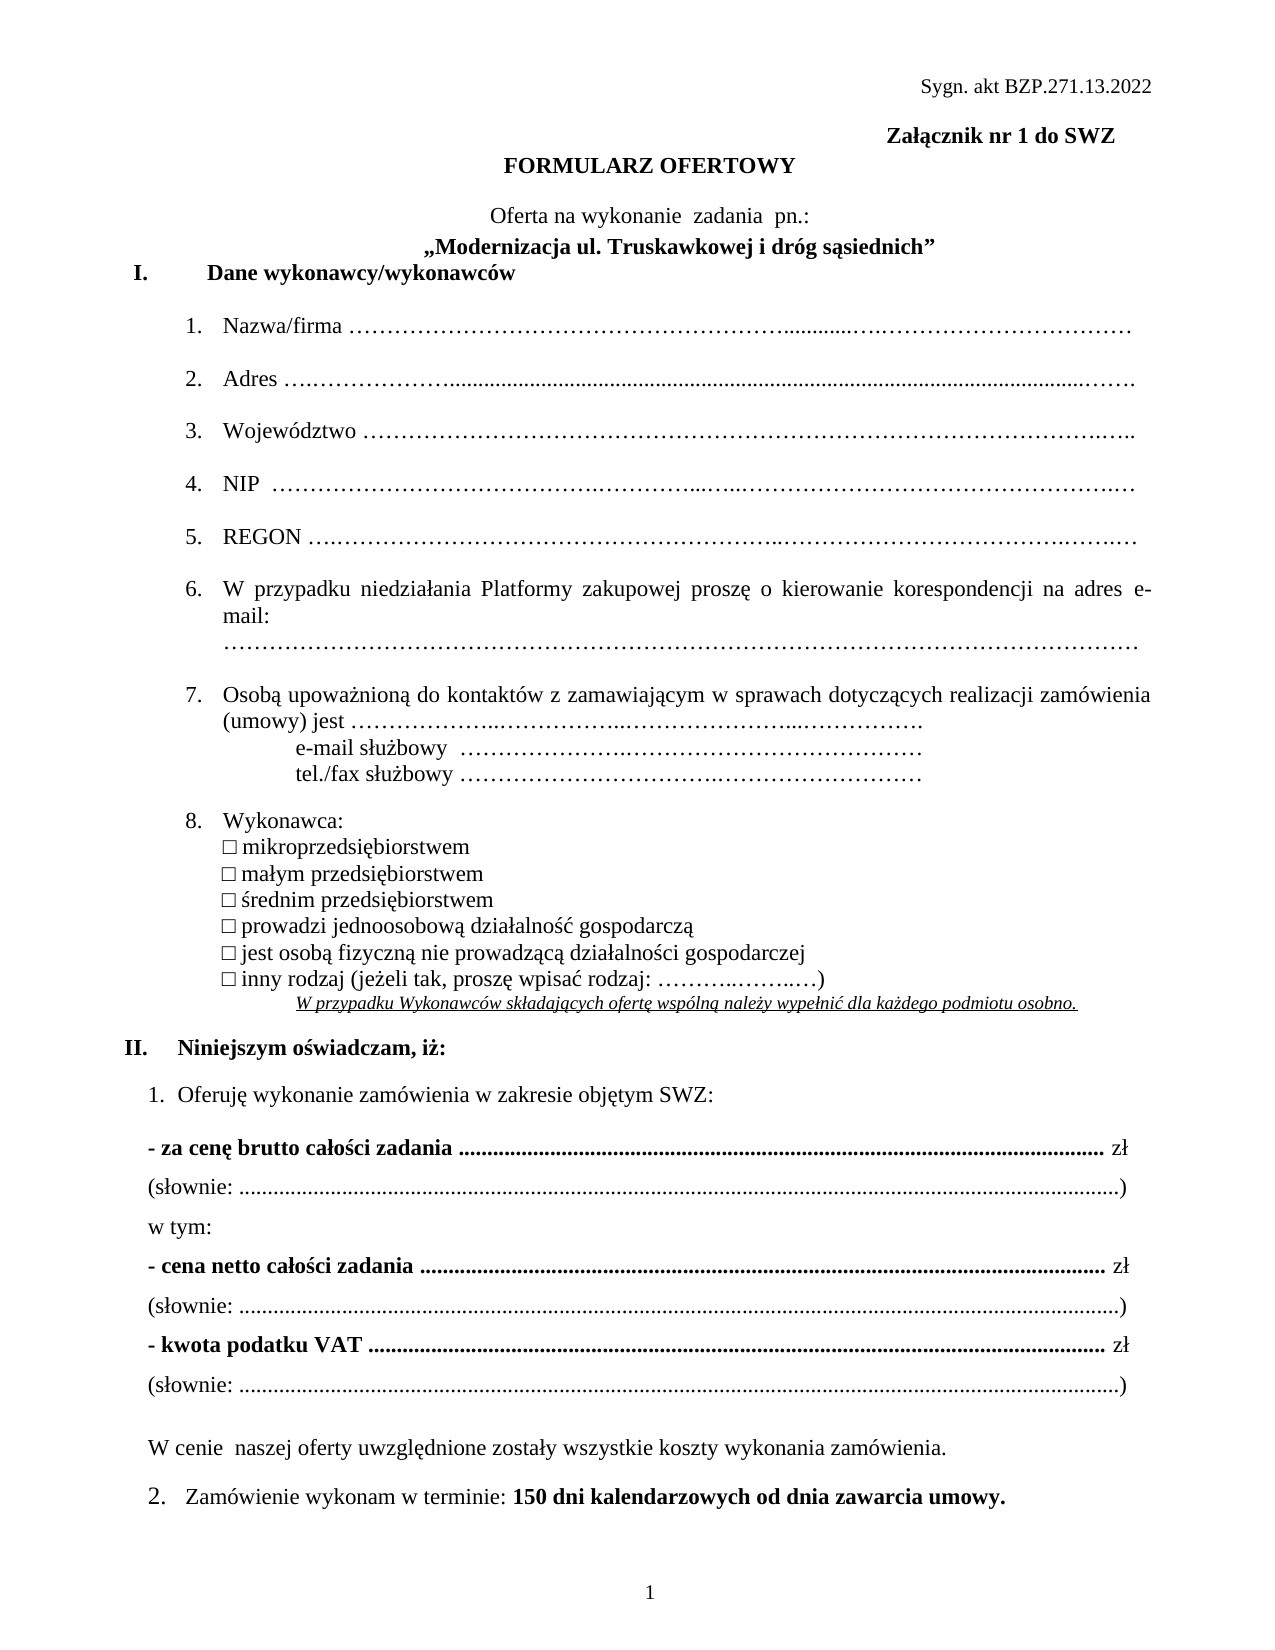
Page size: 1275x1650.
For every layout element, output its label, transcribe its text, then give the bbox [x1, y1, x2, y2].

list Adres ….………………...............................................................................................................……. [185, 364, 1152, 391]
list □ mikroprzedsiębiorstwem [223, 833, 1152, 860]
list W przypadku Wykonawców składających ofertę wspólną należy wypełnić dla każdego podmiotu osobno. [223, 992, 1152, 1013]
list NIP …………………………………….…………...…..………………………………………….… [185, 470, 1152, 496]
list tel./fax służbowy …………………………….……………………… [223, 760, 1152, 786]
list Niniejszym oświadczam, iż: [148, 1034, 1152, 1060]
list Wykonawca: [185, 807, 1152, 833]
text Oferta na wykonanie zadania pn.: [148, 203, 1152, 229]
list Osobą upoważnioną do kontaktów z zamawiającym w sprawach dotyczących realizacji zamówienia (umowy) jest ………………..……………..…………………...……………. [185, 681, 1152, 733]
text - kwota podatku VAT ................................................................................................................................. zł (słownie: ..........................................................................................................................................................) [148, 1331, 1152, 1397]
list Nazwa/firma …………………………………………………............….…………………………… [185, 312, 1152, 338]
text □ inny rodzaj (jeżeli tak, proszę wpisać rodzaj: ………..……..…) [222, 965, 1152, 992]
text - za cenę brutto całości zadania ................................................................................................................. zł (słownie: ..........................................................................................................................................................) w tym: [148, 1134, 1152, 1239]
list REGON ….…………………………………………………..……………………………….…….… [185, 523, 1152, 549]
list e-mail służbowy ………………….………………………………… [223, 733, 1152, 760]
text □ małym przedsiębiorstwem [222, 860, 1152, 886]
list W przypadku niedziałania Platformy zakupowej proszę o kierowanie korespondencji na adres e-mail: ………………………………………………………………………………………………………… [185, 575, 1152, 654]
list Województwo …………………………………………………………………………………….….. [185, 417, 1152, 444]
list Dane wykonawcy/wykonawców [148, 259, 1152, 286]
text □ jest osobą fizyczną nie prowadzącą działalności gospodarczej [222, 939, 1152, 965]
text Załącznik nr 1 do SWZ [812, 122, 1152, 148]
list „Modernizacja ul. Truskawkowej i dróg sąsiednich” [207, 233, 1152, 259]
text - cena netto całości zadania ........................................................................................................................ zł (słownie: ..........................................................................................................................................................) [148, 1252, 1152, 1318]
list Oferuję wykonanie zamówienia w zakresie objętym SWZ: [148, 1081, 1152, 1107]
text W cenie naszej oferty uwzględnione zostały wszystkie koszty wykonania zamówienia. [148, 1434, 1152, 1461]
list Zamówienie wykonam w terminie: 150 dni kalendarzowych od dnia zawarcia umowy. [148, 1481, 1152, 1510]
text □ prowadzi jednoosobową działalność gospodarczą [222, 912, 1152, 939]
subtitle FORMULARZ OFERTOWY [148, 152, 1152, 178]
text □ średnim przedsiębiorstwem [222, 886, 1152, 912]
